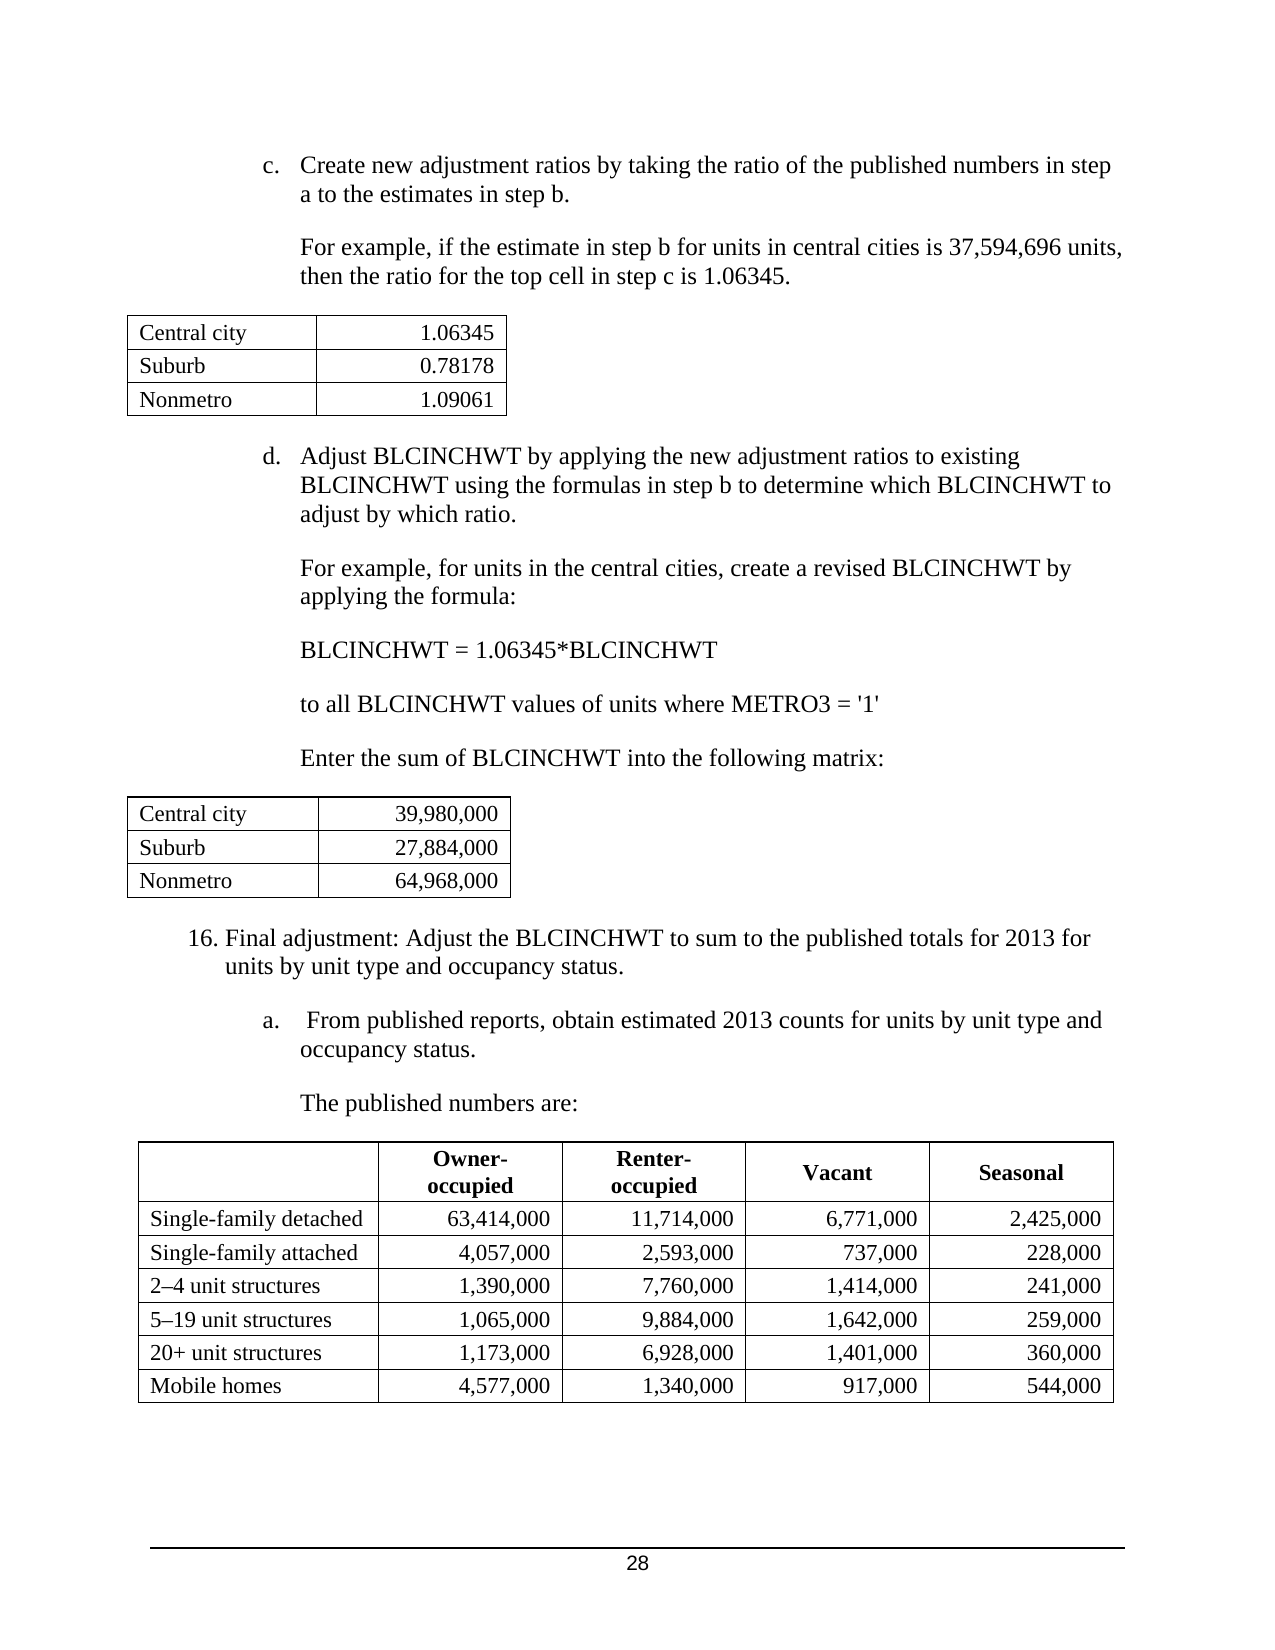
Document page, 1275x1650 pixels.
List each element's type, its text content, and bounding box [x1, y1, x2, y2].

list Create new adjustment ratios by taking the ratio of the published numbers in step a to the estimates in step b. [262, 150, 1125, 207]
list Adjust BLCINCHWT by applying the new adjustment ratios to existing BLCINCHWT using the formulas in step b to determine which BLCINCHWT to adjust by which ratio. [262, 441, 1125, 528]
list From published reports, obtain estimated 2013 counts for units by unit type and occupancy status. [262, 1005, 1125, 1063]
table_cell Suburb [128, 350, 316, 382]
text to all BLCINCHWT values of units where METRO3 = '1' [300, 689, 1125, 718]
table_cell 228,000 [930, 1236, 1113, 1268]
table_cell 1,401,000 [746, 1336, 929, 1368]
table_cell Mobile homes [139, 1370, 378, 1402]
table_cell 20+ unit structures [139, 1336, 378, 1368]
table_cell 2,593,000 [563, 1236, 745, 1268]
table_cell 2,425,000 [930, 1202, 1113, 1235]
table_cell Single-family attached [139, 1236, 378, 1268]
table_cell Suburb [128, 831, 318, 863]
table_cell 63,414,000 [379, 1202, 562, 1235]
table_cell 0.78178 [317, 350, 506, 382]
table_cell 259,000 [930, 1303, 1113, 1335]
table_cell 11,714,000 [563, 1202, 745, 1235]
table_cell 9,884,000 [563, 1303, 745, 1335]
table_header 1.06345 [317, 316, 506, 348]
table_cell 7,760,000 [563, 1269, 745, 1302]
table_cell Nonmetro [128, 864, 318, 897]
table_header Renter-occupied [563, 1143, 745, 1201]
text For example, for units in the central cities, create a revised BLCINCHWT by applying the formula: [300, 553, 1125, 610]
table_cell 360,000 [930, 1336, 1113, 1368]
table_cell 27,884,000 [319, 831, 510, 863]
table_cell 64,968,000 [319, 864, 510, 897]
list Final adjustment: Adjust the BLCINCHWT to sum to the published totals for 2013 for units by unit type and occupancy status. [187, 923, 1125, 980]
table_header Central city [128, 316, 316, 348]
table_cell 6,928,000 [563, 1336, 745, 1368]
text The published numbers are: [300, 1088, 1125, 1116]
table_header Owner-occupied [379, 1143, 562, 1201]
table_cell 6,771,000 [746, 1202, 929, 1235]
table_cell 4,577,000 [379, 1370, 562, 1402]
table_cell 544,000 [930, 1370, 1113, 1402]
table_header [139, 1143, 378, 1201]
table_cell 1,340,000 [563, 1370, 745, 1402]
table_cell 4,057,000 [379, 1236, 562, 1268]
table_header Vacant [746, 1143, 929, 1201]
table_cell 737,000 [746, 1236, 929, 1268]
table_header Central city [128, 798, 318, 830]
table_cell 1,414,000 [746, 1269, 929, 1302]
text For example, if the estimate in step b for units in central cities is 37,594,696 units, then the ratio for the top cell in step c is 1.06345. [300, 232, 1125, 290]
table_cell 2–4 unit structures [139, 1269, 378, 1302]
table_cell 5–19 unit structures [139, 1303, 378, 1335]
table_header Seasonal [930, 1143, 1113, 1201]
table_cell 1,390,000 [379, 1269, 562, 1302]
table_cell 1.09061 [317, 383, 506, 415]
table_cell 1,065,000 [379, 1303, 562, 1335]
table_cell 1,642,000 [746, 1303, 929, 1335]
table_header 39,980,000 [319, 798, 510, 830]
table_cell 241,000 [930, 1269, 1113, 1302]
table_cell Single-family detached [139, 1202, 378, 1235]
table_cell 917,000 [746, 1370, 929, 1402]
list Enter the sum of BLCINCHWT into the following matrix: [300, 743, 1125, 771]
table_cell Nonmetro [128, 383, 316, 415]
text BLCINCHWT = 1.06345*BLCINCHWT [300, 635, 1125, 664]
table_cell 1,173,000 [379, 1336, 562, 1368]
